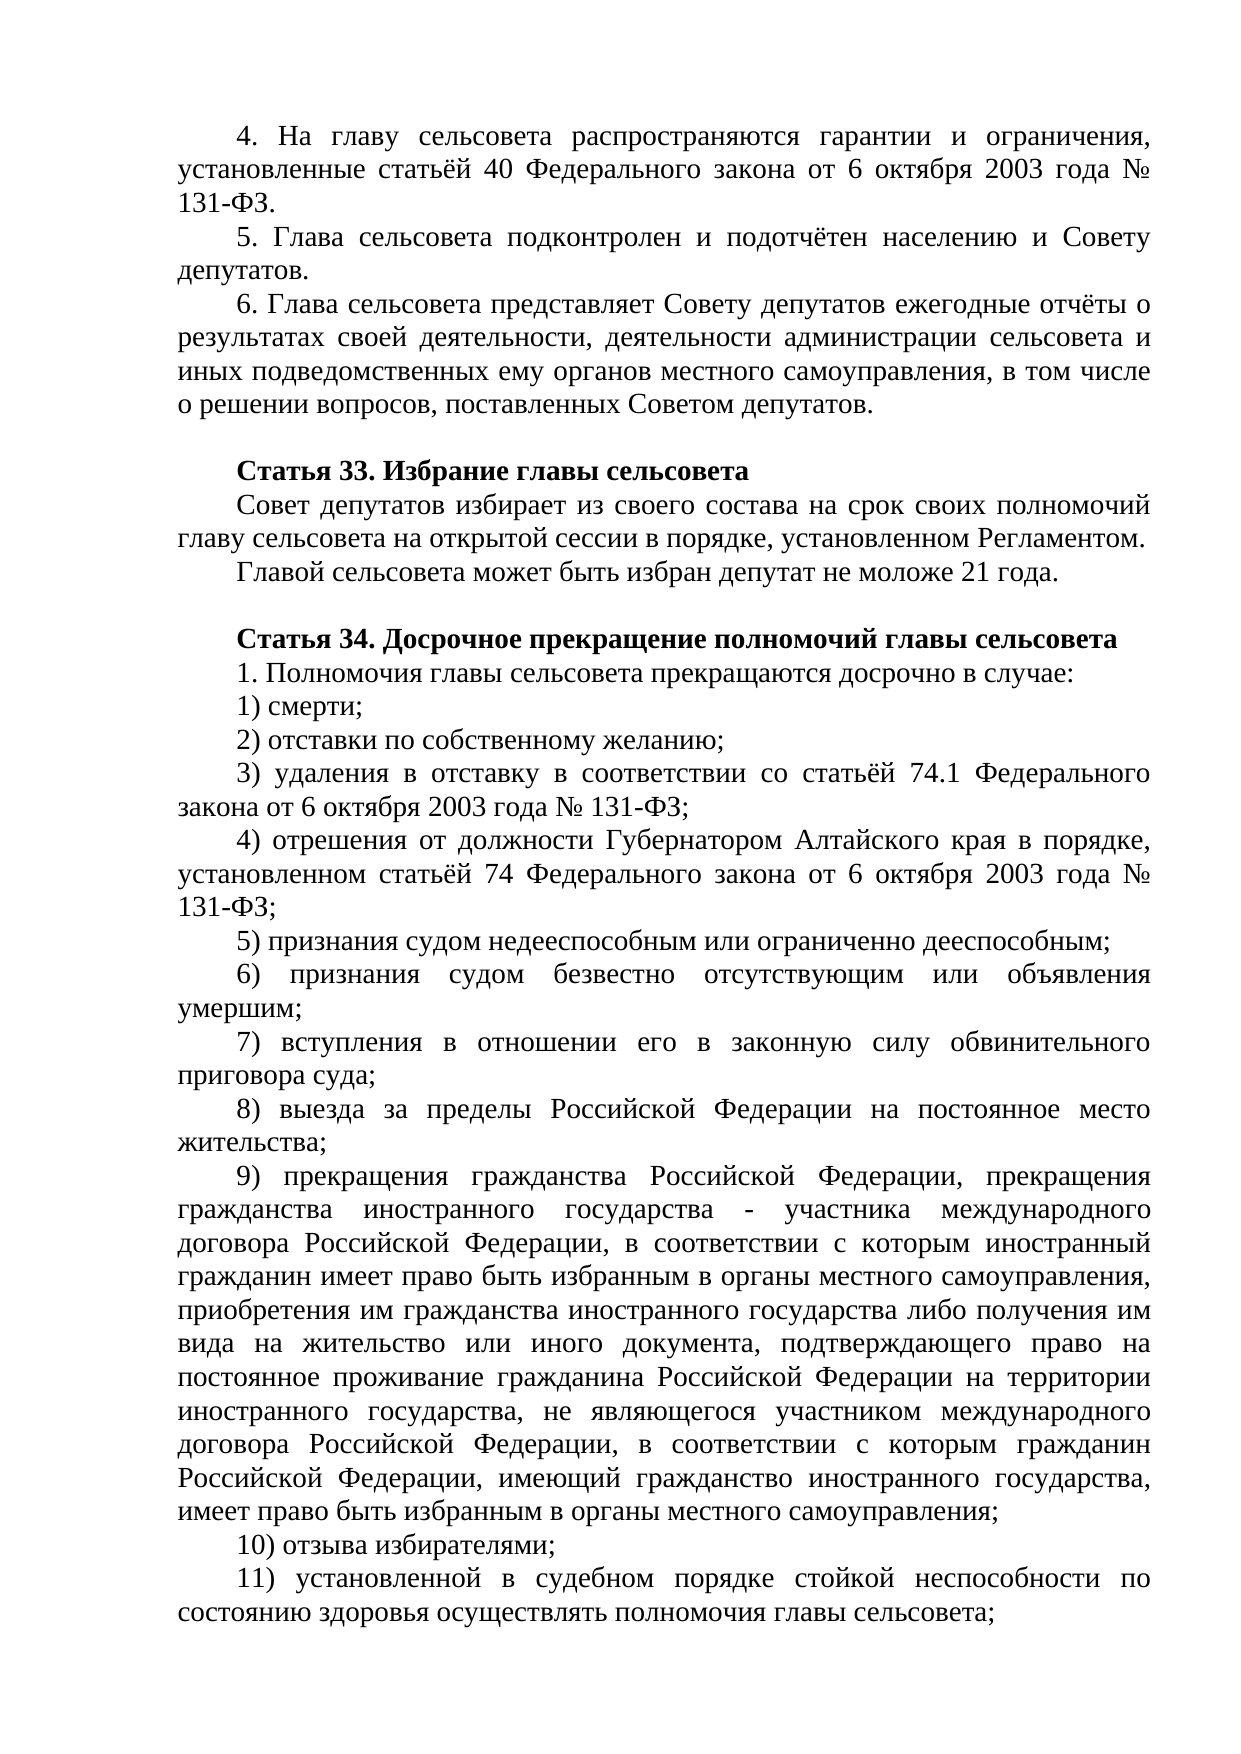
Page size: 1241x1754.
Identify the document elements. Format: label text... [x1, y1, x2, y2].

text 3) удаления в отставку в соответствии со статьёй 74.1 Федерального закона от 6 октября 2003 года № 131-ФЗ; [177, 755, 1152, 822]
text 7) вступления в отношении его в законную силу обвинительного приговора суда; [177, 1024, 1152, 1091]
text 10) отзыва избирателями; [177, 1527, 1152, 1560]
text 1. Полномочия главы сельсовета прекращаются досрочно в случае: [177, 655, 1152, 688]
text Главой сельсовета может быть избран депутат не моложе 21 года. [177, 554, 1152, 588]
text 4. На главу сельсовета распространяются гарантии и ограничения, установленные статьёй 40 Федерального закона от 6 октября 2003 года № 131-ФЗ. [177, 118, 1152, 219]
text 5. Глава сельсовета подконтролен и подотчётен населению и Совету депутатов. [177, 219, 1152, 286]
text 1) смерти; [177, 688, 1152, 722]
text Совет депутатов избирает из своего состава на срок своих полномочий главу сельсовета на открытой сессии в порядке, установленном Регламентом. [177, 487, 1152, 554]
subtitle Статья 33. Избрание главы сельсовета [177, 453, 1152, 487]
text Статья 34. Досрочное прекращение полномочий главы сельсовета [177, 621, 1152, 655]
text 6) признания судом безвестно отсутствующим или объявления умершим; [177, 957, 1152, 1024]
text 11) установленной в судебном порядке стойкой неспособности по состоянию здоровья осуществлять полномочия главы сельсовета; [177, 1560, 1152, 1627]
text 4) отрешения от должности Губернатором Алтайского края в порядке, установленном статьёй 74 Федерального закона от 6 октября 2003 года № 131-ФЗ; [177, 822, 1152, 923]
text 8) выезда за пределы Российской Федерации на постоянное место жительства; [177, 1091, 1152, 1158]
text 6. Глава сельсовета представляет Совету депутатов ежегодные отчёты о результатах своей деятельности, деятельности администрации сельсовета и иных подведомственных ему органов местного самоуправления, в том числе о решении вопросов, поставленных Советом депутатов. [177, 286, 1152, 420]
text 2) отставки по собственному желанию; [177, 722, 1152, 755]
text 9) прекращения гражданства Российской Федерации, прекращения гражданства иностранного государства - участника международного договора Российской Федерации, в соответствии с которым иностранный гражданин имеет право быть избранным в органы местного самоуправления, приобретения им гражданства иностранного государства либо получения им вида на жительство или иного документа, подтверждающего право на постоянное проживание гражданина Российской Федерации на территории иностранного государства, не являющегося участником международного договора Российской Федерации, в соответствии с которым гражданин Российской Федерации, имеющий гражданство иностранного государства, имеет право быть избранным в органы местного самоуправления; [177, 1158, 1152, 1527]
text 5) признания судом недееспособным или ограниченно дееспособным; [177, 923, 1152, 957]
